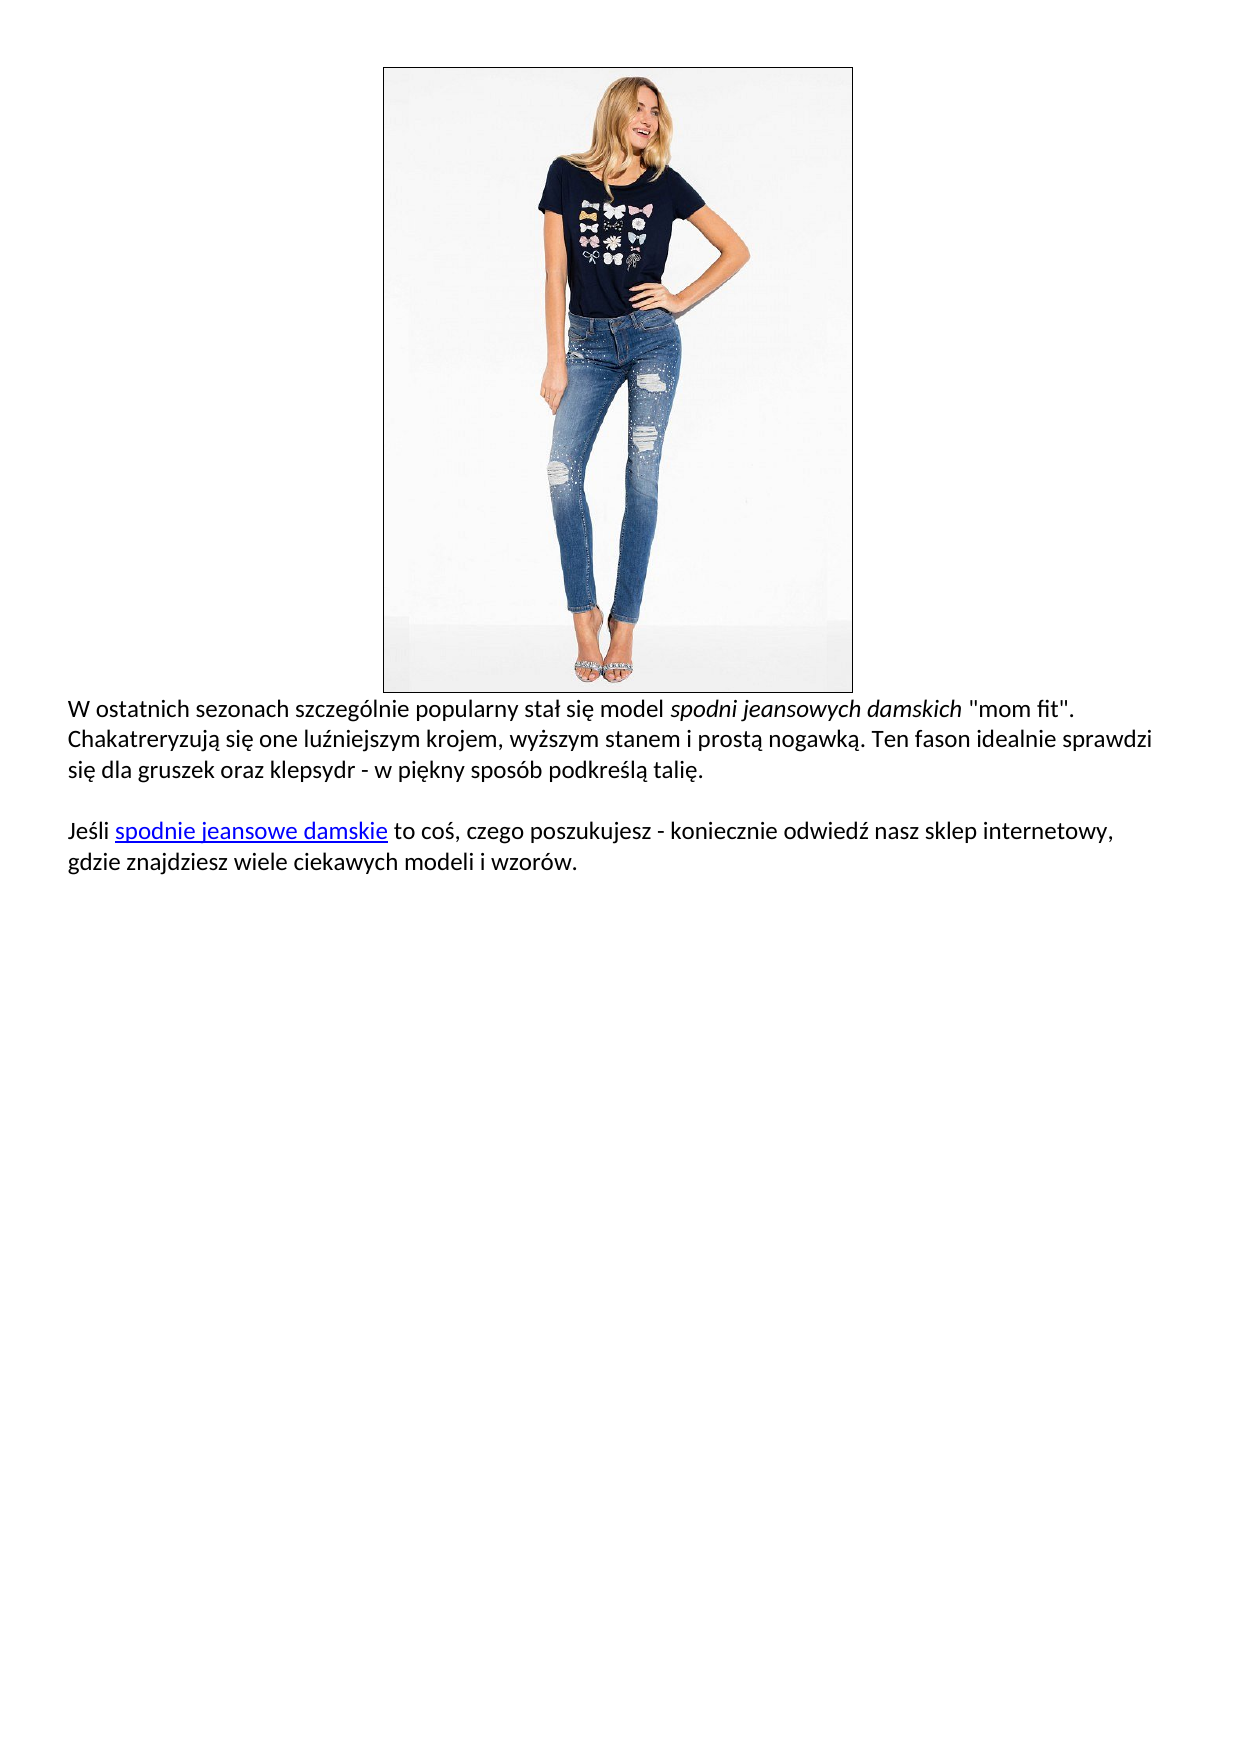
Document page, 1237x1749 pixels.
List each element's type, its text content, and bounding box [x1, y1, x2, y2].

text Jeśli spodnie jeansowe damskie to coś, czego poszukujesz - koniecznie odwiedź nasz sklep internetowy, gdzie znajdziesz wiele ciekawych modeli i wzorów. [68, 816, 1169, 877]
text W ostatnich sezonach szczególnie popularny stał się model spodni jeansowych damskich "mom fit". Chakatreryzują się one luźniejszym krojem, wyższym stanem i prostą nogawką. Ten fason idealnie sprawdzi się dla gruszek oraz klepsydr - w piękny sposób podkreślą talię. [68, 693, 1169, 784]
picture [384, 68, 852, 692]
